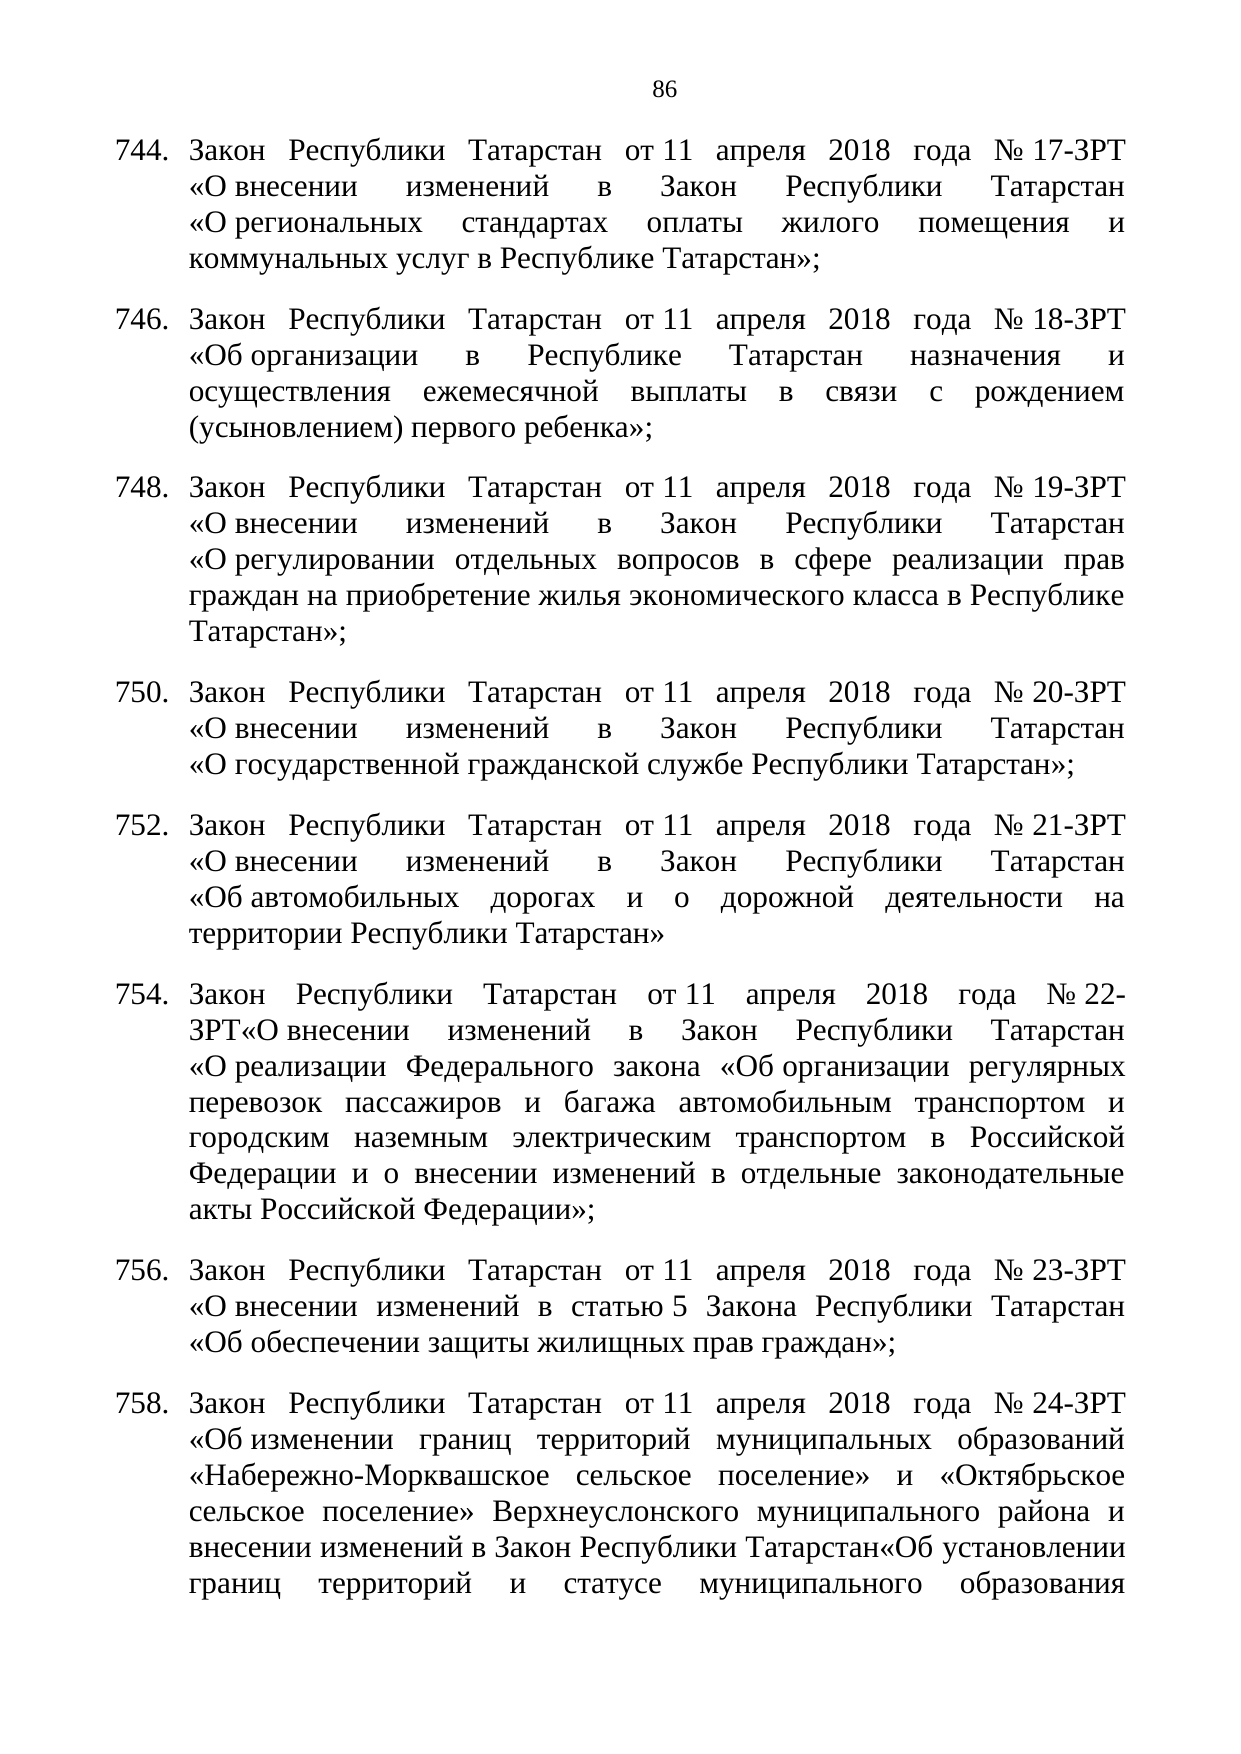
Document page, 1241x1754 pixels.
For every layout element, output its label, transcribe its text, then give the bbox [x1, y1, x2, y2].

table_cell [103, 806, 177, 975]
table_cell Закон Республики Татарстан от 11 апреля 2018 года № 22-ЗРТ«О внесении изменений в Закон Республики Татарстан «О реализации Федерального закона «Об организации регулярных перевозок пассажиров и багажа автомобильным транспортом и городским наземным электрическим транспортом в Российской Федерации и о внесении изменений в отдельные законодательные акты Российской Федерации»; [177, 975, 1137, 1252]
table_cell [103, 674, 177, 806]
table_cell Закон Республики Татарстан от 11 апреля 2018 года № 18-ЗРТ «Об организации в Республике Татарстан назначения и осуществления ежемесячной выплаты в связи с рождением (усыновлением) первого ребенка»; [177, 300, 1137, 469]
table_cell Закон Республики Татарстан от 11 апреля 2018 года № 20-ЗРТ «О внесении изменений в Закон Республики Татарстан «О государственной гражданской службе Республики Татарстан»; [177, 674, 1137, 806]
table_cell Закон Республики Татарстан от 11 апреля 2018 года № 21-ЗРТ «О внесении изменений в Закон Республики Татарстан «Об автомобильных дорогах и о дорожной деятельности на территории Республики Татарстан» [177, 806, 1137, 975]
table_cell Закон Республики Татарстан от 11 апреля 2018 года № 23-ЗРТ «О внесении изменений в статью 5 Закона Республики Татарстан «Об обеспечении защиты жилищных прав граждан»; [177, 1252, 1137, 1384]
table_cell Закон Республики Татарстан от 11 апреля 2018 года № 19-ЗРТ «О внесении изменений в Закон Республики Татарстан «О регулировании отдельных вопросов в сфере реализации прав граждан на приобретение жилья экономического класса в Республике Татарстан»; [177, 469, 1137, 673]
table_cell [103, 131, 177, 300]
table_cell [177, 1384, 1137, 1600]
table_cell [103, 300, 177, 469]
table_cell [103, 1384, 177, 1600]
table_cell Закон Республики Татарстан от 11 апреля 2018 года № 17-ЗРТ «О внесении изменений в Закон Республики Татарстан «О региональных стандартах оплаты жилого помещения и коммунальных услуг в Республике Татарстан»; [177, 131, 1137, 300]
table_cell [103, 975, 177, 1252]
table_cell [103, 1252, 177, 1384]
table_cell [103, 469, 177, 673]
